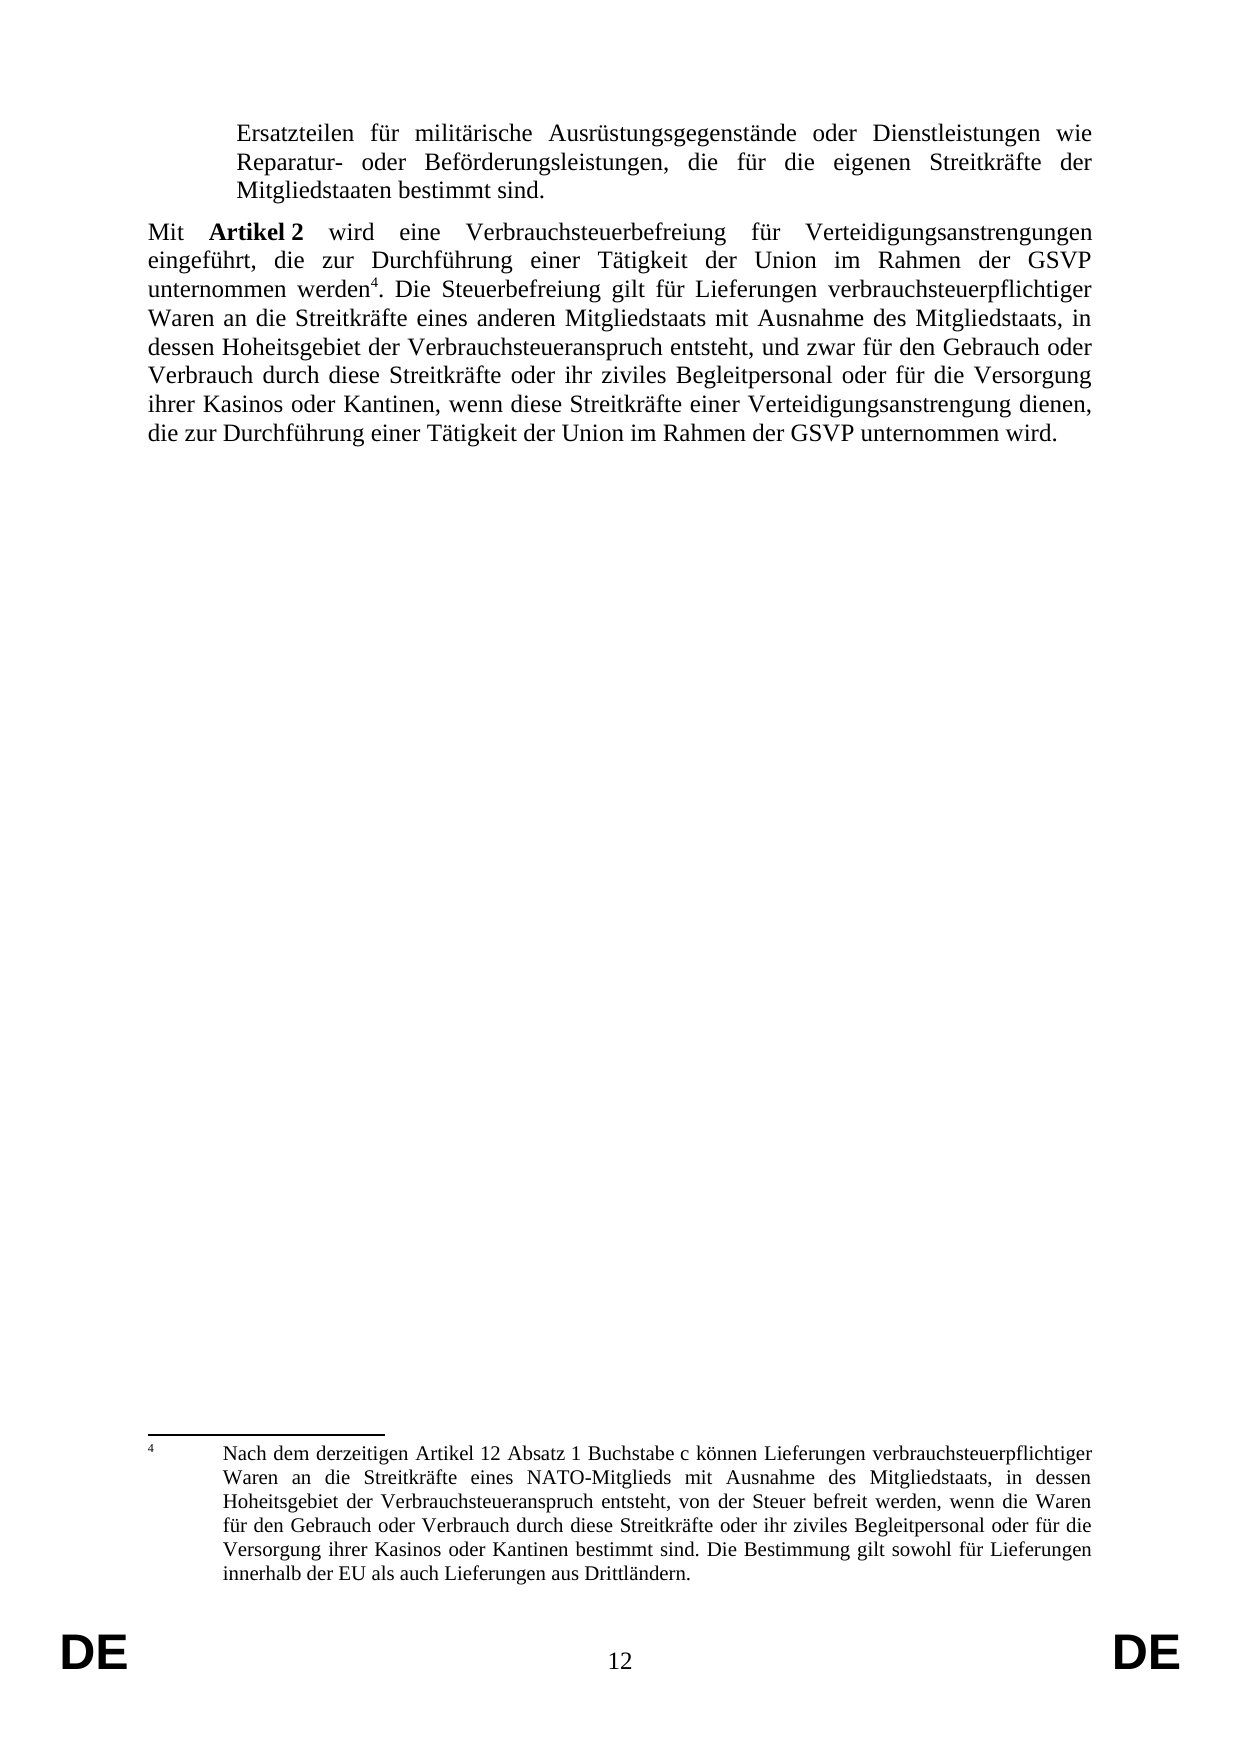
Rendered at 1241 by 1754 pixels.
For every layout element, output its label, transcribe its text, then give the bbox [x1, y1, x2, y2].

text Ebenso wie die Steuerbefreiung für die Verteidigungsanstrengung im Rahmen der NATO gilt diese Befreiung nicht für inländische Lieferungen von Gegenständen wie Ersatzteilen für militärische Ausrüstungsgegenstände oder Dienstleistungen wie Reparatur- oder Beförderungsleistungen, die für die eigenen Streitkräfte der Mitgliedstaaten bestimmt sind. [236, 118, 1093, 204]
text Mit Artikel 2 wird eine Verbrauchsteuerbefreiung für Verteidigungsanstrengungen eingeführt, die zur Durchführung einer Tätigkeit der Union im Rahmen der GSVP unternommen werden. Die Steuerbefreiung gilt für Lieferungen verbrauchsteuerpflichtiger Waren an die Streitkräfte eines anderen Mitgliedstaats mit Ausnahme des Mitgliedstaats, in dessen Hoheitsgebiet der Verbrauchsteueranspruch entsteht, und zwar für den Gebrauch oder Verbrauch durch diese Streitkräfte oder ihr ziviles Begleitpersonal oder für die Versorgung ihrer Kasinos oder Kantinen, wenn diese Streitkräfte einer Verteidigungsanstrengung dienen, die zur Durchführung einer Tätigkeit der Union im Rahmen der GSVP unternommen wird. [148, 217, 1093, 447]
